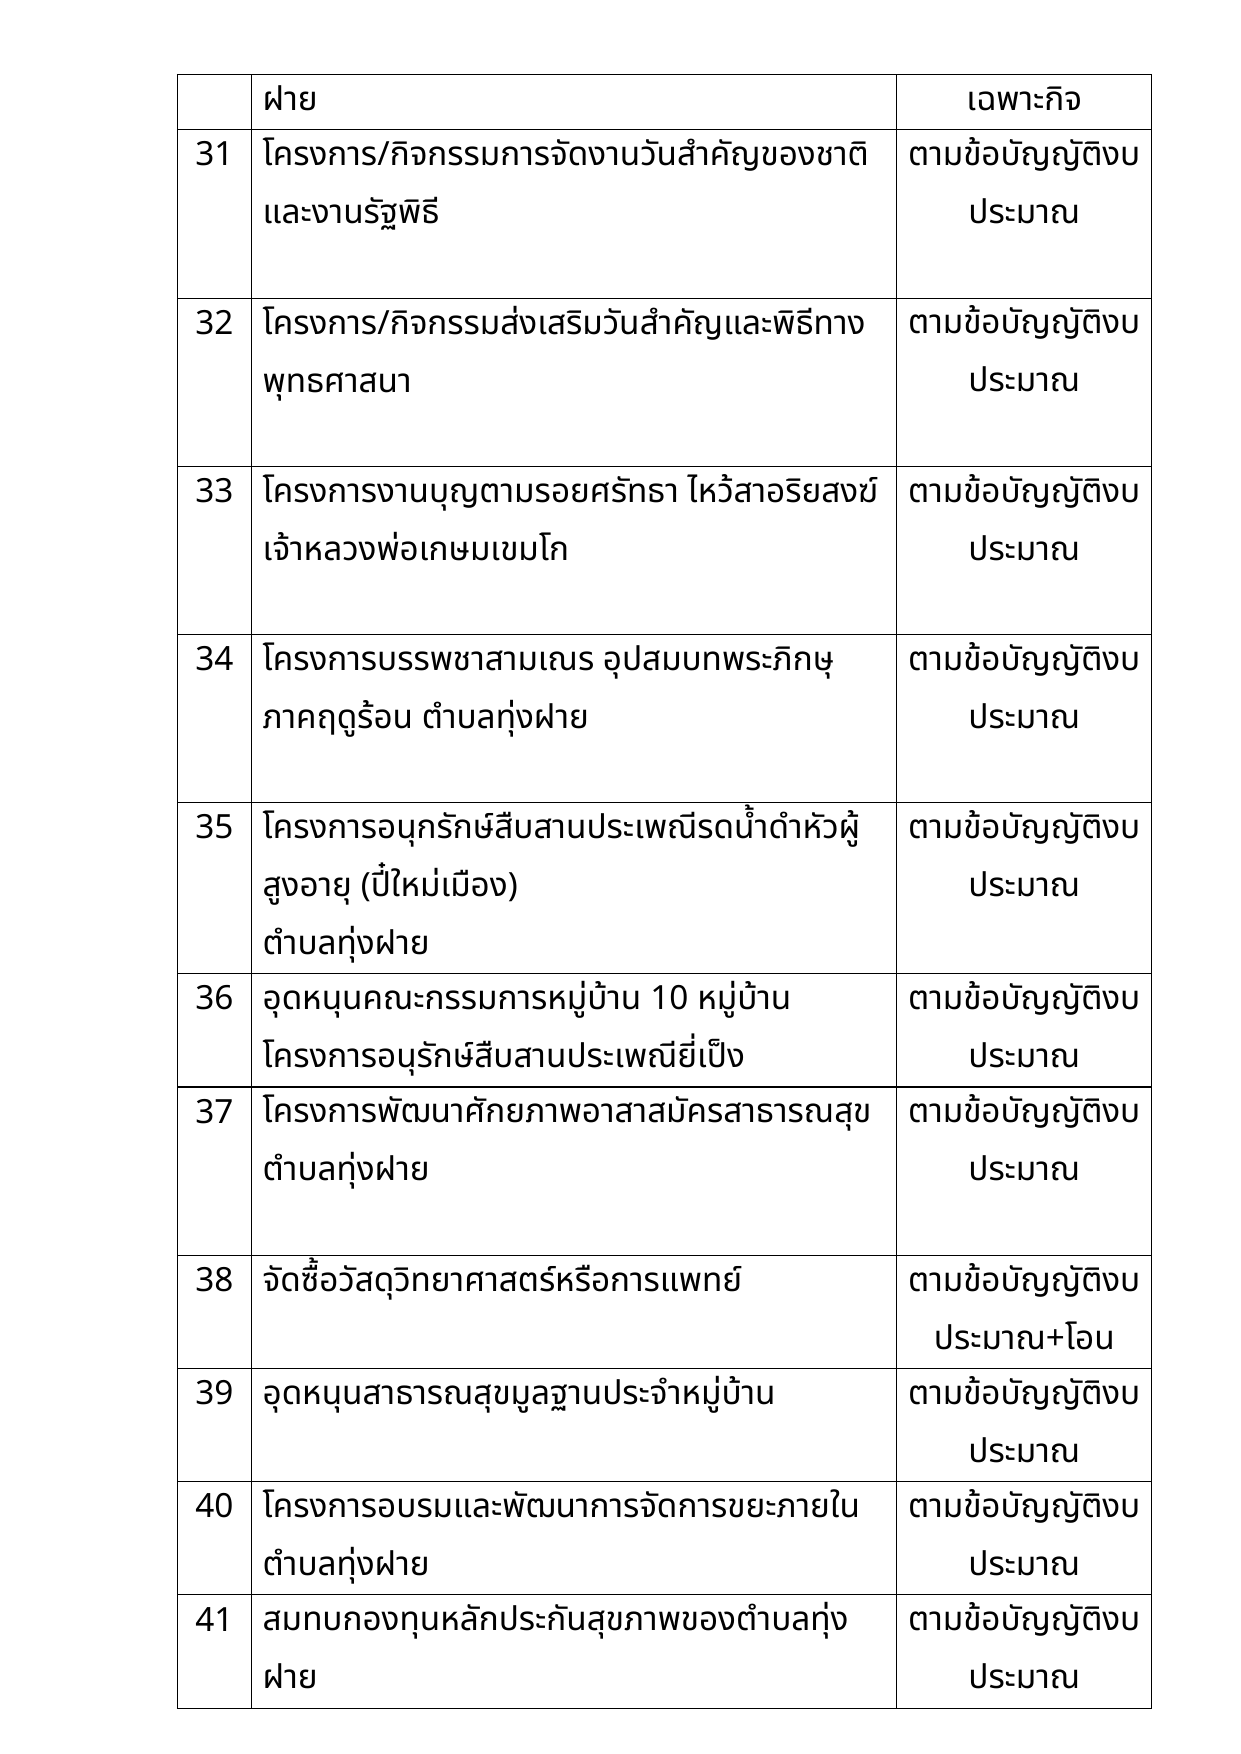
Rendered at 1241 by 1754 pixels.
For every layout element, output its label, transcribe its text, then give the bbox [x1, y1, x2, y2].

table_cell 37 [178, 1088, 251, 1254]
table_cell 39 [178, 1369, 251, 1481]
table_cell 30 [178, 75, 251, 129]
table_cell 31 [178, 130, 251, 297]
table_cell 35 [178, 803, 251, 973]
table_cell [252, 75, 896, 129]
table_cell โครงการพัฒนาศักยภาพอาสาสมัครสาธารณสุขตำบลทุ่งฝาย [252, 1088, 896, 1254]
table_cell โครงการ/กิจกรรมการจัดงานวันสำคัญของชาติและงานรัฐพิธี [252, 130, 896, 297]
table_cell 36 [178, 974, 251, 1086]
table_cell ตามข้อบัญญัติงบประมาณ [897, 635, 1151, 802]
table_cell อุดหนุนสาธารณสุขมูลฐานประจำหมู่บ้าน [252, 1369, 896, 1481]
table_cell 33 [178, 467, 251, 634]
table_cell ตามข้อบัญญัติงบประมาณ [897, 1088, 1151, 1254]
table_cell จัดซื้อวัสดุวิทยาศาสตร์หรือการแพทย์ [252, 1256, 896, 1368]
table_cell 40 [178, 1482, 251, 1594]
table_cell ตามข้อบัญญัติงบประมาณ [897, 1482, 1151, 1594]
table_cell ตามข้อบัญญัติงบประมาณ+โอน [897, 1256, 1151, 1368]
table_cell ตามข้อบัญญัติงบประมาณ [897, 130, 1151, 297]
table_cell ตามข้อบัญญัติงบประมาณ [897, 299, 1151, 466]
table_cell อุดหนุน เฉพาะกิจ [897, 75, 1151, 129]
table_cell 32 [178, 299, 251, 466]
table_cell โครงการบรรพชาสามเณร อุปสมบทพระภิกษุภาคฤดูร้อน ตำบลทุ่งฝาย [252, 635, 896, 802]
table_cell โครงการงานบุญตามรอยศรัทธา ไหว้สาอริยสงฆ์เจ้าหลวงพ่อเกษมเขมโก [252, 467, 896, 634]
table_cell ตามข้อบัญญัติงบประมาณ [897, 467, 1151, 634]
table_cell 41 [178, 1595, 251, 1708]
table_cell 34 [178, 635, 251, 802]
table_cell โครงการอนุกรักษ์สืบสานประเพณีรดน้ำดำหัวผู้สูงอายุ (ปี๋ใหม่เมือง) ตำบลทุ่งฝาย [252, 803, 896, 973]
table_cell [252, 1595, 896, 1708]
table_cell ตามข้อบัญญัติงบประมาณ [897, 1369, 1151, 1481]
table_cell โครงการ/กิจกรรมส่งเสริมวันสำคัญและพิธีทางพุทธศาสนา [252, 299, 896, 466]
table_cell 38 [178, 1256, 251, 1368]
table_cell ตามข้อบัญญัติงบประมาณ [897, 803, 1151, 973]
table_cell โครงการอบรมและพัฒนาการจัดการขยะภายใน ตำบลทุ่งฝาย [252, 1482, 896, 1594]
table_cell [897, 1595, 1151, 1708]
table_cell ตามข้อบัญญัติงบประมาณ [897, 974, 1151, 1086]
table_cell อุดหนุนคณะกรรมการหมู่บ้าน 10 หมู่บ้าน โครงการอนุรักษ์สืบสานประเพณียี่เป็ง [252, 974, 896, 1086]
